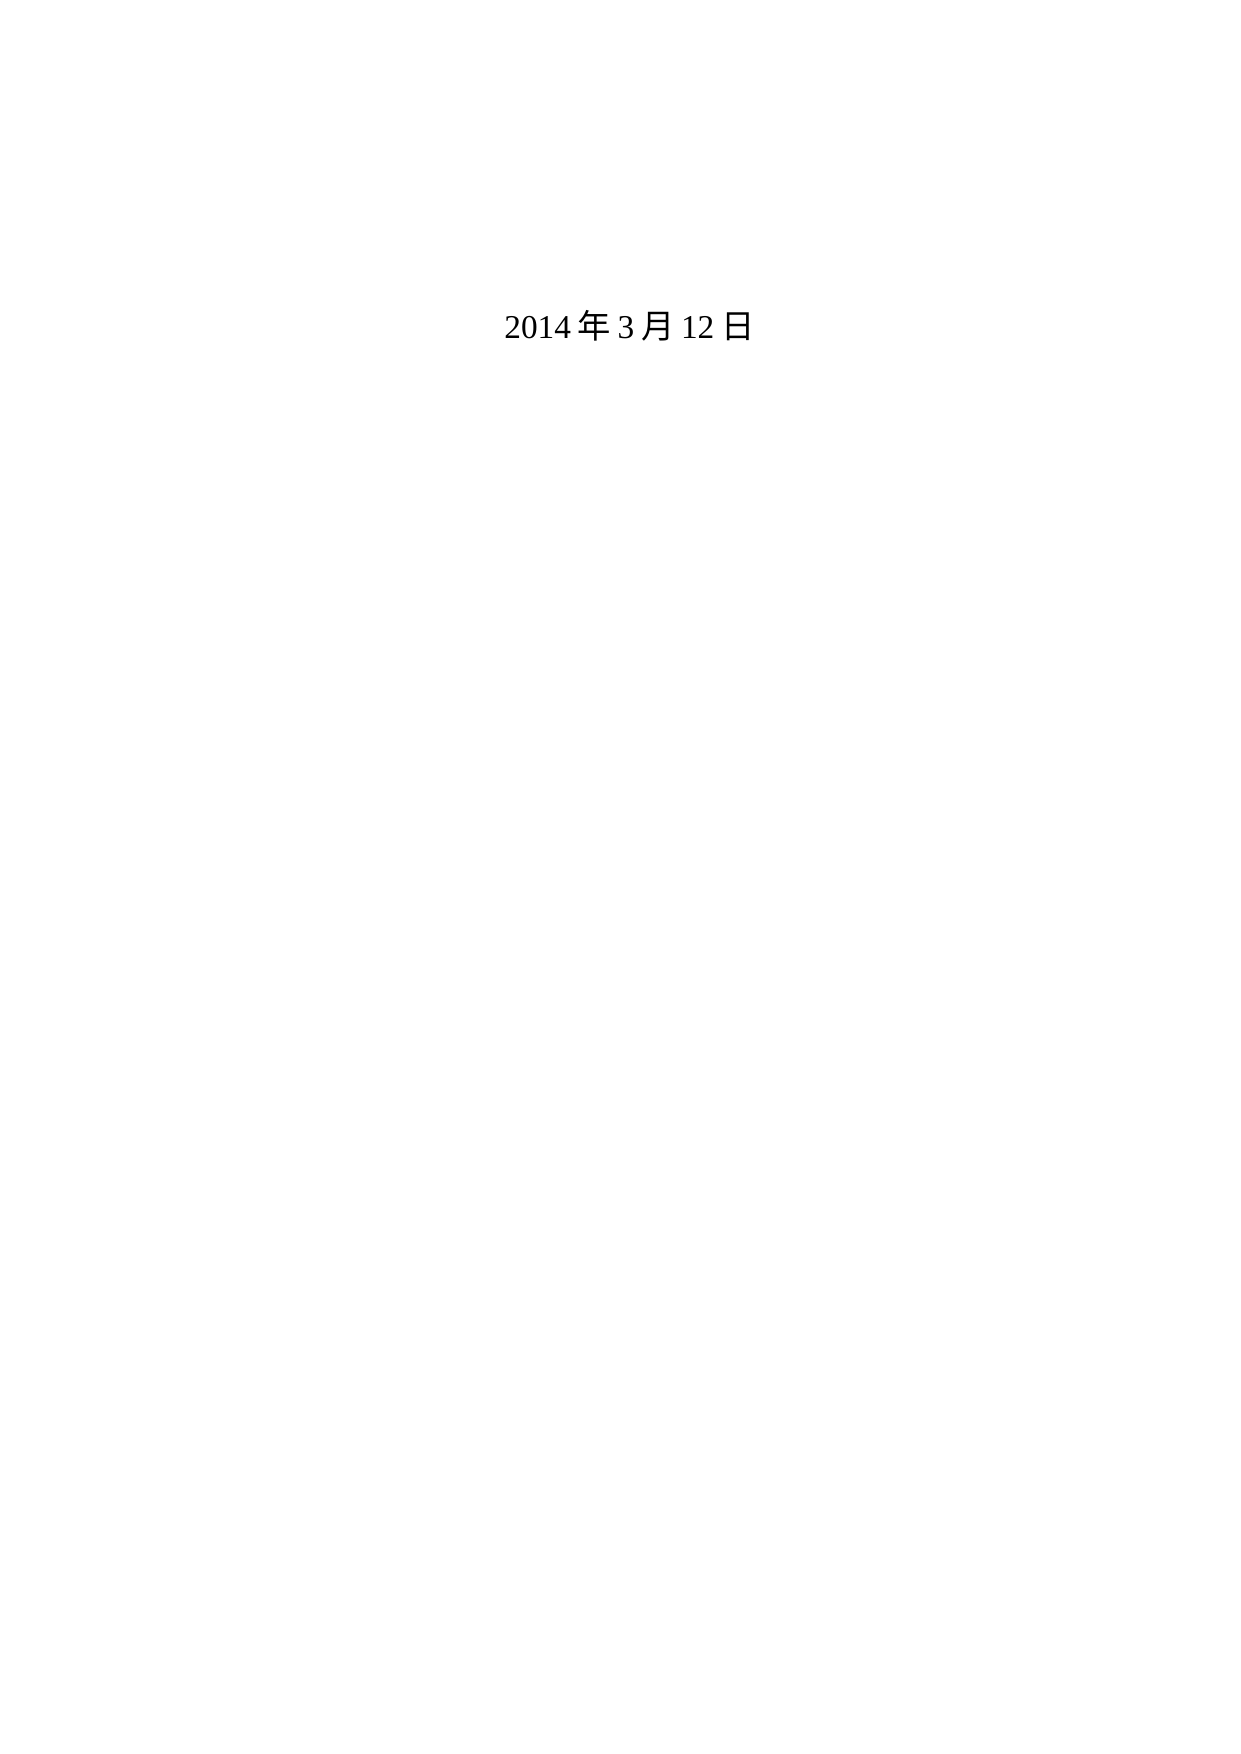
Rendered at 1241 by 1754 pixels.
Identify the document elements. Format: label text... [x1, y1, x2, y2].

text 2014年3月12日 [187, 292, 1053, 357]
